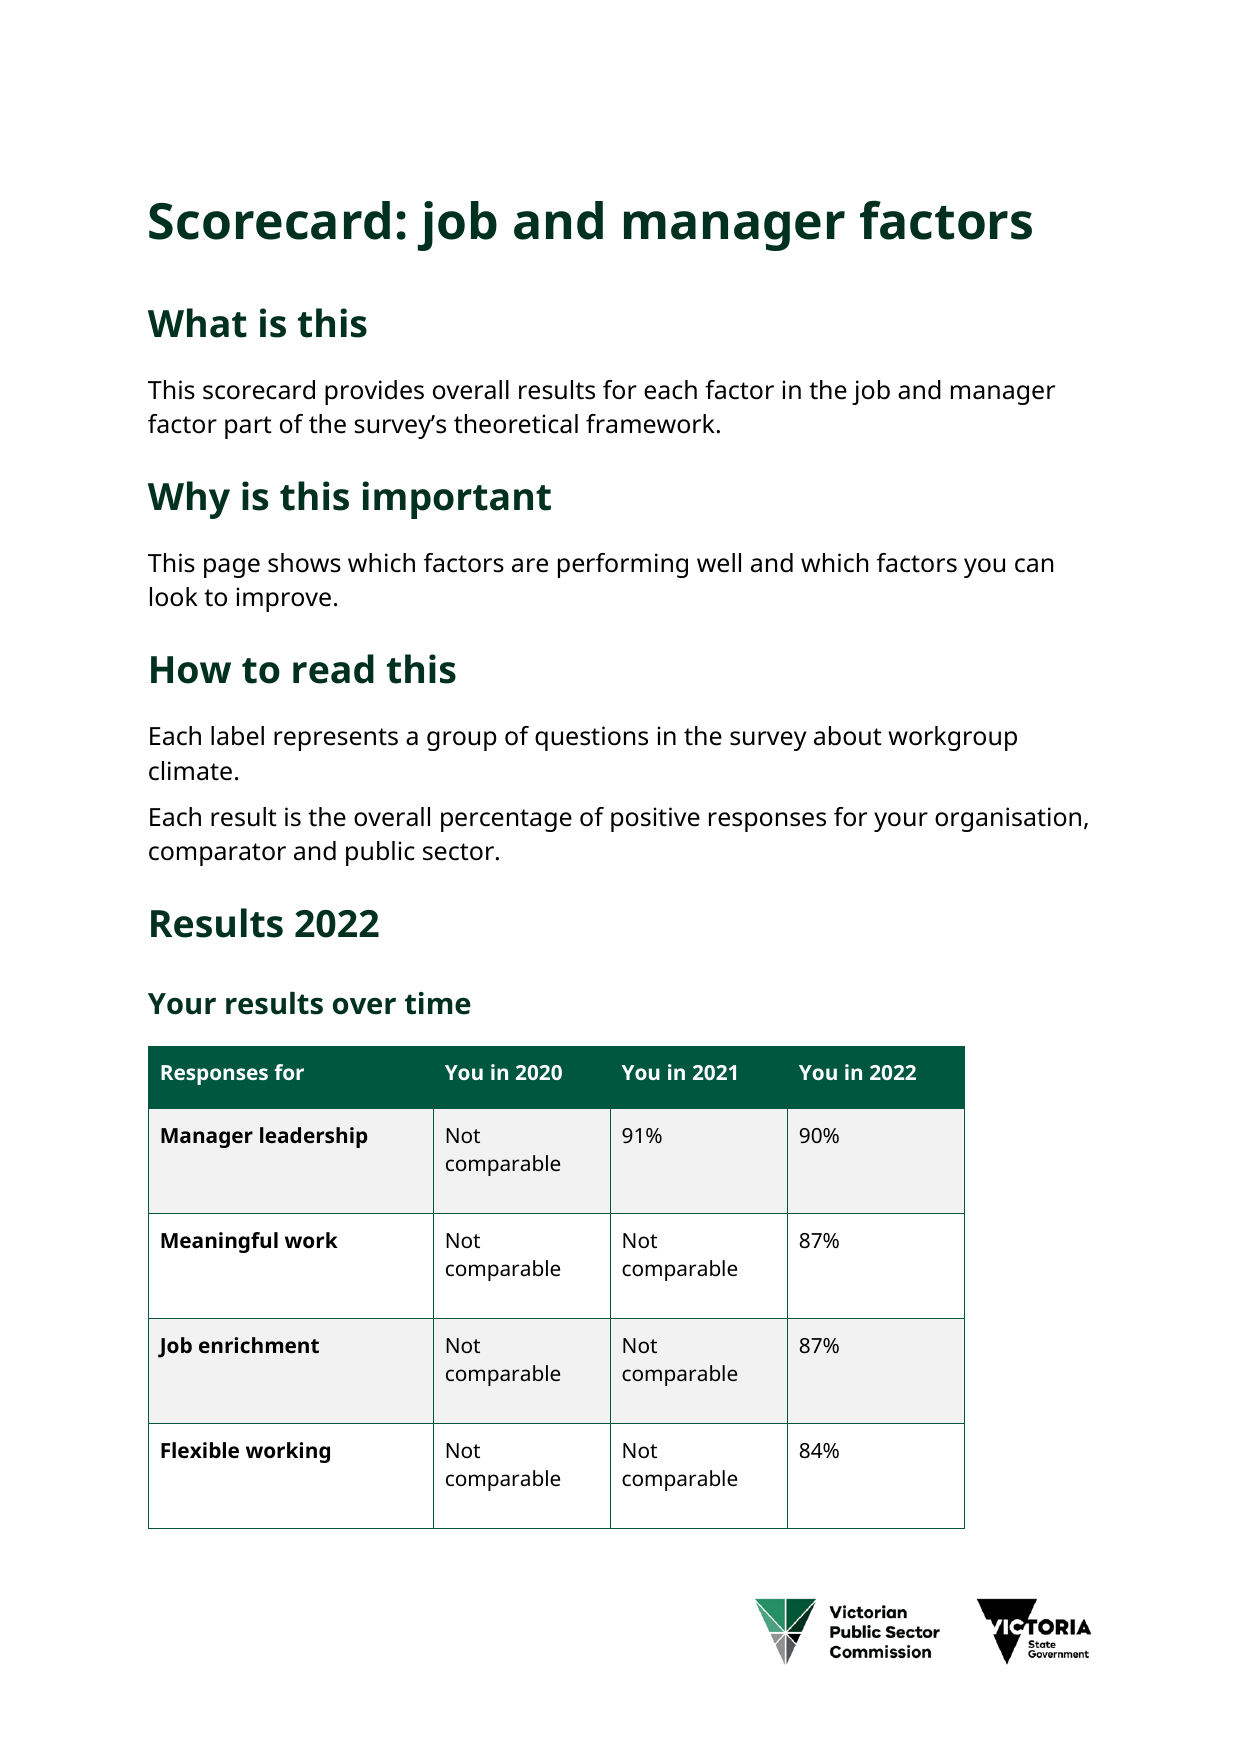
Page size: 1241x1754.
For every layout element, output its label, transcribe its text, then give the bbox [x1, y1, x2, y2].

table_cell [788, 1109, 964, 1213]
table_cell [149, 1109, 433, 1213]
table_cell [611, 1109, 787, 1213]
picture [754, 1598, 1093, 1666]
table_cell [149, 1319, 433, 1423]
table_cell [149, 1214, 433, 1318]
text Each label represents a group of questions in the survey about workgroup climate. [148, 719, 1092, 787]
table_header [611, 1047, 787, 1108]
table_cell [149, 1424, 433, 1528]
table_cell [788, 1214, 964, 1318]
text This scorecard provides overall results for each factor in the job and manager factor part of the survey’s theoretical framework. [148, 373, 1092, 441]
subtitle Results 2022 [148, 897, 1092, 948]
subtitle Your results over time [148, 983, 1092, 1023]
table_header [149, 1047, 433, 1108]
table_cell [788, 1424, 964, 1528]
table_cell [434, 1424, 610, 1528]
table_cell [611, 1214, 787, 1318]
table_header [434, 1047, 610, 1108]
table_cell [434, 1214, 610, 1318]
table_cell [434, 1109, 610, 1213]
text This page shows which factors are performing well and which factors you can look to improve. [148, 546, 1092, 614]
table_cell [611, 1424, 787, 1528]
subtitle Scorecard: job and manager factors [148, 186, 1092, 254]
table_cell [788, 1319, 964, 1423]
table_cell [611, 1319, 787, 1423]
subtitle Why is this important [148, 470, 1092, 521]
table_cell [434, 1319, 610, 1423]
subtitle How to read this [148, 643, 1092, 694]
subtitle What is this [148, 297, 1092, 348]
text Each result is the overall percentage of positive responses for your organisation, comparator and public sector. [148, 799, 1092, 868]
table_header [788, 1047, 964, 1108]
